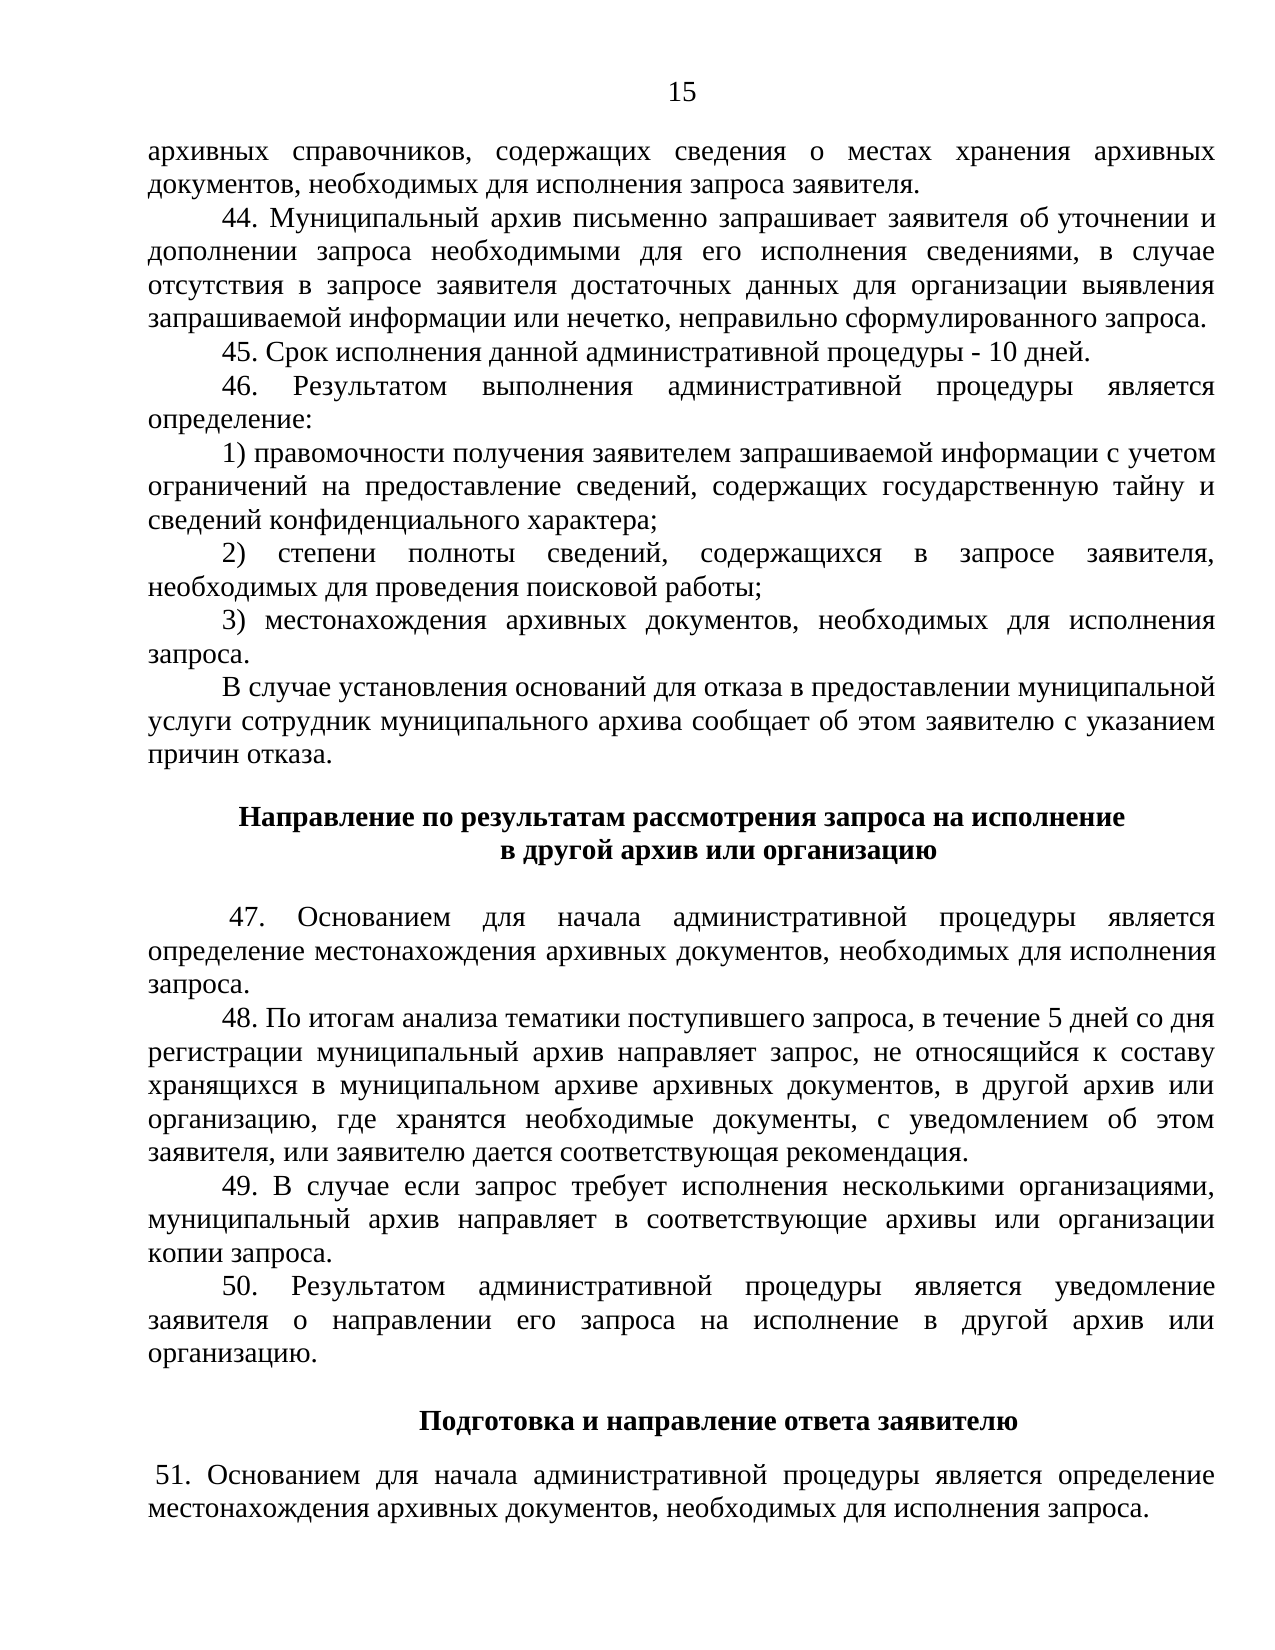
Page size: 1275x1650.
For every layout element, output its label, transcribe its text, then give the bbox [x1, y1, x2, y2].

text 51. Основанием для начала административной процедуры является определение местонахождения архивных документов, необходимых для исполнения запроса. [148, 1457, 1216, 1524]
text 2) степени полноты сведений, содержащихся в запросе заявителя, необходимых для проведения поисковой работы; [148, 535, 1216, 602]
text Подготовка и направление ответа заявителю [148, 1403, 1216, 1436]
text 1) правомочности получения заявителем запрашиваемой информации с учетом ограничений на предоставление сведений, содержащих государственную тайну и сведений конфиденциального характера; [148, 435, 1216, 535]
text в другой архив или организацию [148, 832, 1216, 866]
text Направление по результатам рассмотрения запроса на исполнение [148, 799, 1216, 832]
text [148, 133, 1216, 200]
text 49. В случае если запрос требует исполнения несколькими организациями, муниципальный архив направляет в соответствующие архивы или организации копии запроса. [148, 1168, 1216, 1268]
text 50. Результатом административной процедуры является уведомление заявителя о направлении его запроса на исполнение в другой архив или организацию. [148, 1268, 1216, 1369]
text 47. Основанием для начала административной процедуры является определение местонахождения архивных документов, необходимых для исполнения запроса. [148, 899, 1216, 1000]
text 48. По итогам анализа тематики поступившего запроса, в течение 5 дней со дня регистрации муниципальный архив направляет запрос, не относящийся к составу хранящихся в муниципальном архиве архивных документов, в другой архив или организацию, где хранятся необходимые документы, с уведомлением об этом заявителя, или заявителю дается соответствующая рекомендация. [148, 1000, 1216, 1168]
text 44. Муниципальный архив письменно запрашивает заявителя об уточнении и дополнении запроса необходимыми для его исполнения сведениями, в случае отсутствия в запросе заявителя достаточных данных для организации выявления запрашиваемой информации или нечетко, неправильно сформулированного запроса. [148, 200, 1216, 334]
text В случае установления оснований для отказа в предоставлении муниципальной услуги сотрудник муниципального архива сообщает об этом заявителю с указанием причин отказа. [148, 669, 1216, 770]
text 46. Результатом выполнения административной процедуры является определение: [148, 368, 1216, 435]
text 45. Срок исполнения данной административной процедуры - 10 дней. [148, 334, 1216, 368]
text 3) местонахождения архивных документов, необходимых для исполнения запроса. [148, 602, 1216, 669]
